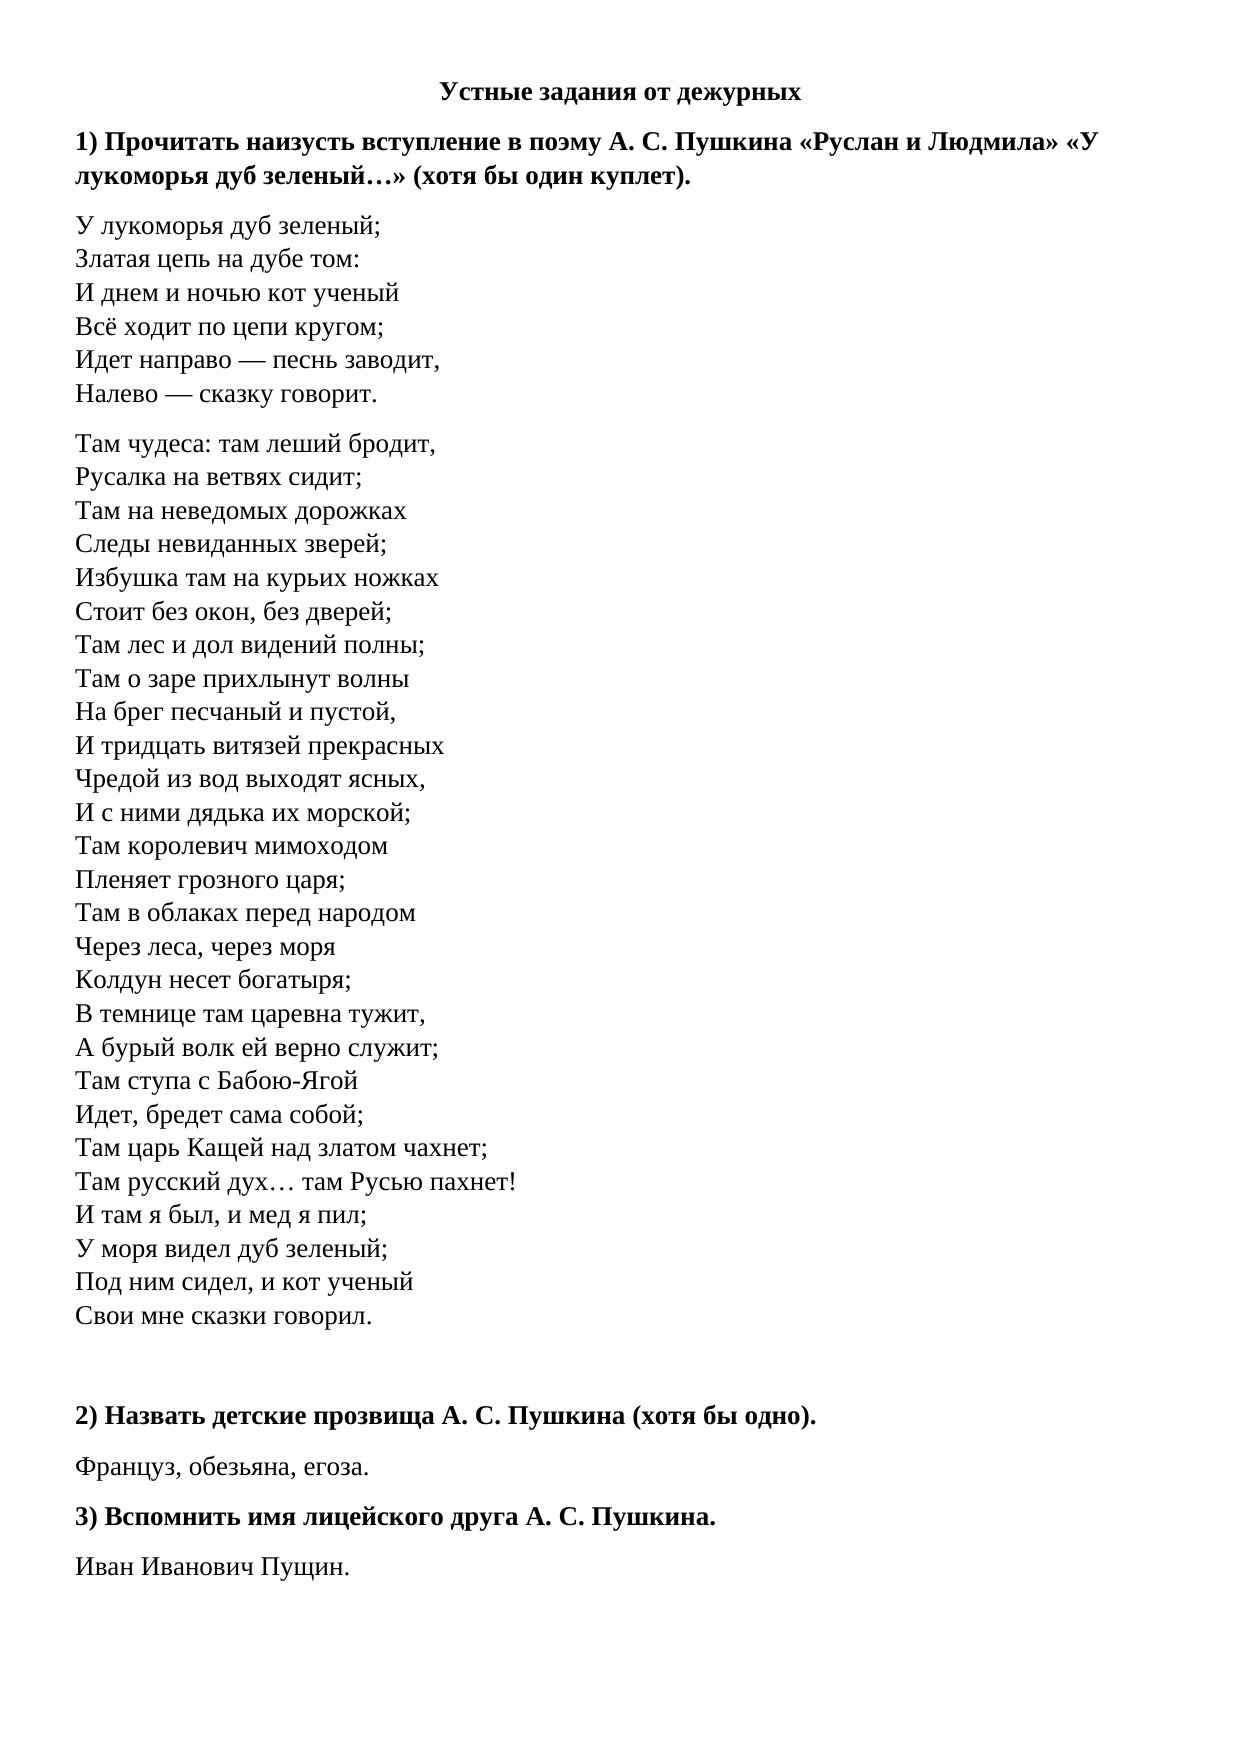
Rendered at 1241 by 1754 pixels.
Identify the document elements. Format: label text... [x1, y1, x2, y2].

text 3) Вспомнить имя лицейского друга А. С. Пушкина. [75, 1500, 1165, 1531]
text 2) Назвать детские прозвища А. С. Пушкина (хотя бы одно). [75, 1399, 1165, 1431]
text Устные задания от дежурных [75, 75, 1165, 106]
text Там чудеса: там леший бродит, Русалка на ветвях сидит; Там на неведомых дорожках Следы невиданных зверей; Избушка там на курьих ножках Стоит без окон, без дверей; Там лес и дол видений полны; Там о заре прихлынут волны На брег песчаный и пустой, И тридцать витязей прекрасных Чредой из вод выходят ясных, И с ними дядька их морской; Там королевич мимоходом Пленяет грозного царя; Там в облаках перед народом Через леса, через моря Колдун несет богатыря; В темнице там царевна тужит, А бурый волк ей верно служит; Там ступа с Бабою-Ягой Идет, бредет сама собой; Там царь Кащей над златом чахнет; Там русский дух… там Русью пахнет! И там я был, и мед я пил; У моря видел дуб зеленый; Под ним сидел, и кот ученый Свои мне сказки говорил. [75, 427, 1165, 1330]
text Француз, обезьяна, егоза. [75, 1449, 1165, 1481]
text Иван Иванович Пущин. [75, 1550, 1165, 1581]
text 1) Прочитать наизусть вступление в поэму А. С. Пушкина «Руслан и Людмила» «У лукоморья дуб зеленый…» (хотя бы один куплет). [75, 125, 1165, 190]
text У лукоморья дуб зеленый; Златая цепь на дубе том: И днем и ночью кот ученый Всё ходит по цепи кругом; Идет направо — песнь заводит, Налево — сказку говорит. [75, 209, 1165, 408]
